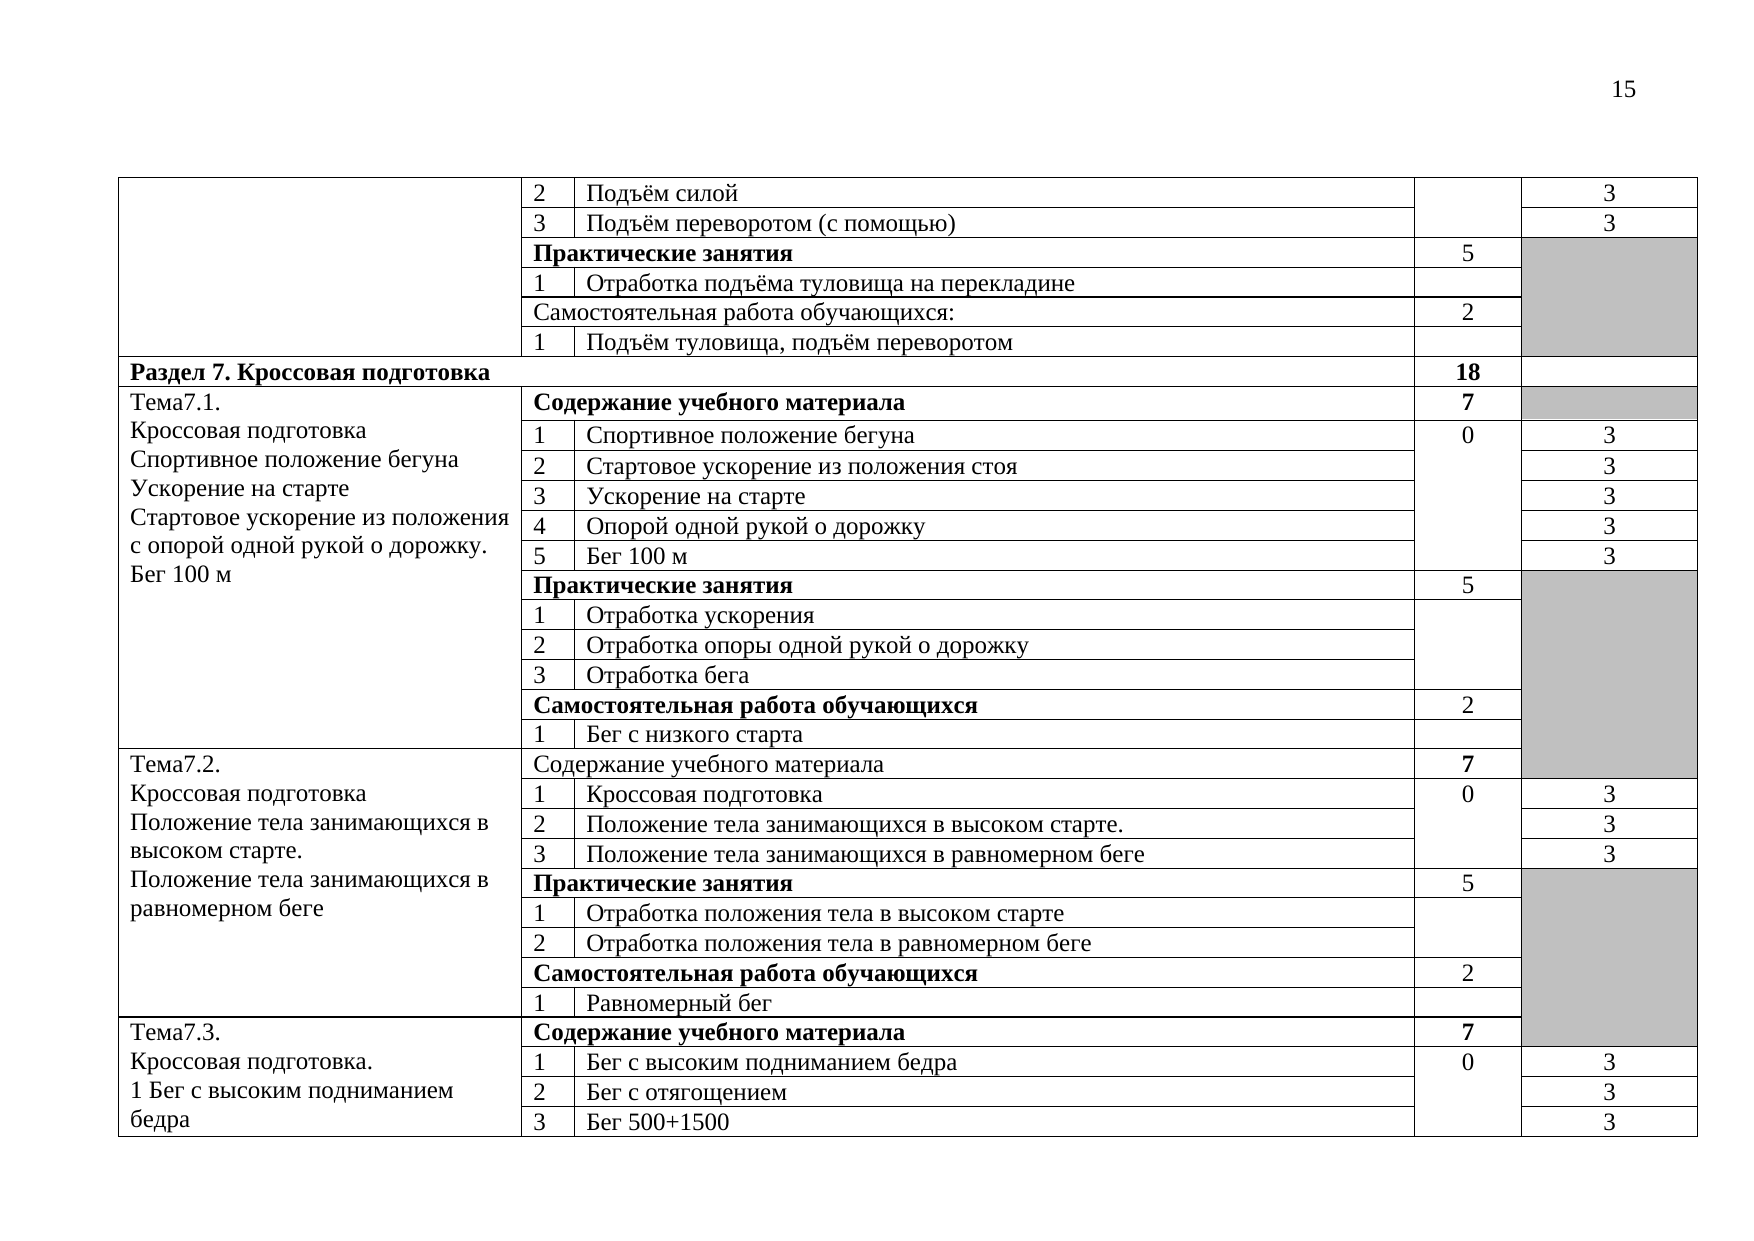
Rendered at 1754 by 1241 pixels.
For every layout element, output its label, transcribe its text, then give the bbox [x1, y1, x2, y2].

table_cell 1 [522, 268, 574, 296]
table_cell 3 [1522, 541, 1697, 569]
table_cell Содержание учебного материала [522, 749, 1414, 778]
table_cell 7 [1415, 749, 1521, 778]
table_cell Равномерный бег [575, 988, 1414, 1016]
table_cell 2 [1415, 958, 1521, 987]
table_cell 3 [1522, 421, 1697, 450]
table_cell [1415, 898, 1521, 957]
table_cell Бег 100 м [575, 541, 1414, 569]
table_cell 3 [522, 481, 574, 510]
table_cell 3 [1522, 839, 1697, 867]
table_cell 7 [1415, 1018, 1521, 1046]
table_cell Отработка опоры одной рукой о дорожку [575, 630, 1414, 659]
table_cell Содержание учебного материала [522, 1018, 1414, 1046]
table_cell Подъём силой [575, 178, 1414, 207]
table_cell Бег 500+1500 [575, 1107, 1414, 1136]
table_cell [1415, 600, 1521, 689]
table_cell [1415, 720, 1521, 748]
table_cell Спортивное положение бегуна [575, 421, 1414, 450]
table_cell Подъём туловища, подъём переворотом [575, 327, 1414, 356]
table_cell 3 [1522, 178, 1697, 207]
table_cell 2 [1415, 690, 1521, 718]
table_cell Отработка бега [575, 660, 1414, 689]
table_cell [1415, 327, 1521, 356]
table_cell Самостоятельная работа обучающихся [522, 958, 1414, 987]
table_cell Самостоятельная работа обучающихся: [522, 298, 1414, 326]
table_cell 3 [1522, 1077, 1697, 1106]
table_cell Содержание учебного материала [522, 387, 1414, 419]
table_cell 1 [522, 421, 574, 450]
table_cell Бег с низкого старта [575, 720, 1414, 748]
table_cell 2 [522, 178, 574, 207]
table_cell 0 [1415, 421, 1521, 569]
table_cell 3 [522, 208, 574, 237]
table_cell 1 [522, 898, 574, 927]
table_cell 7 [1415, 387, 1521, 419]
table_cell 2 [1415, 298, 1521, 326]
table_cell 1 [522, 720, 574, 748]
table_cell 3 [1522, 481, 1697, 510]
table_cell [1522, 357, 1697, 386]
table_cell 3 [1522, 451, 1697, 480]
table_cell 1 [522, 1047, 574, 1076]
table_cell 3 [522, 660, 574, 689]
table_cell [1522, 238, 1697, 356]
table_cell 2 [522, 1077, 574, 1106]
table_cell [1522, 571, 1697, 778]
table_cell 5 [1415, 869, 1521, 897]
table_cell 1 [522, 988, 574, 1016]
table_cell Раздел 7. Кроссовая подготовка [119, 357, 1414, 386]
table_cell Самостоятельная работа обучающихся [522, 690, 1414, 718]
table_cell Положение тела занимающихся в равномерном беге [575, 839, 1414, 867]
table_cell 5 [1415, 238, 1521, 267]
table_cell Практические занятия [522, 869, 1414, 897]
table_cell 18 [1415, 357, 1521, 386]
table_cell 3 [522, 839, 574, 867]
table_cell 1 [522, 779, 574, 808]
table_cell 1 [522, 600, 574, 629]
table_cell Тема7.2. Кроссовая подготовка Положение тела занимающихся в высоком старте. Положение тела занимающихся в равномерном беге [119, 749, 521, 1016]
table_cell Тема7.1. Кроссовая подготовка Спортивное положение бегуна Ускорение на старте Стартовое ускорение из положения с опорой одной рукой о дорожку. Бег 100 м [119, 387, 521, 748]
table_cell Бег с высоким подниманием бедра [575, 1047, 1414, 1076]
table_cell 0 [1415, 1047, 1521, 1136]
table_cell 2 [522, 928, 574, 957]
table_cell 0 [1415, 178, 1521, 237]
table_cell 1 [522, 327, 574, 356]
table_cell Ускорение на старте [575, 481, 1414, 510]
table_cell 0 [1415, 779, 1521, 867]
table_cell 3 [1522, 779, 1697, 808]
table_cell [1415, 268, 1521, 296]
table_cell 5 [1415, 571, 1521, 599]
table_cell Отработка ускорения [575, 600, 1414, 629]
table_cell Стартовое ускорение из положения стоя [575, 451, 1414, 480]
table_cell 3 [1522, 208, 1697, 237]
table_cell 5 [522, 541, 574, 569]
table_cell [1415, 988, 1521, 1016]
table_cell Отработка положения тела в высоком старте [575, 898, 1414, 927]
table_cell 3 [1522, 1047, 1697, 1076]
table_cell Подъём переворотом (с помощью) [575, 208, 1414, 237]
table_cell Практические занятия [522, 571, 1414, 599]
table_cell Отработка подъёма туловища на перекладине [575, 268, 1414, 296]
table_cell Опорой одной рукой о дорожку [575, 511, 1414, 540]
table_cell 2 [522, 630, 574, 659]
table_cell [1522, 869, 1697, 1046]
table_cell 3 [1522, 1107, 1697, 1136]
table_cell 2 [522, 809, 574, 838]
table_cell 3 [1522, 809, 1697, 838]
table_cell 3 [1522, 511, 1697, 540]
table_cell Практические занятия [522, 238, 1414, 267]
table_cell Бег с отягощением [575, 1077, 1414, 1106]
table_cell 4 [522, 511, 574, 540]
table_cell Кроссовая подготовка [575, 779, 1414, 808]
table_cell Тема7.3. Кроссовая подготовка. 1 Бег с высоким подниманием бедра 2 Бег с отягощением 3 Бег 500+1500 4 Кросс 1000-1800 метр [119, 1018, 521, 1136]
table_cell 2 [522, 451, 574, 480]
table_cell Положение тела занимающихся в высоком старте. [575, 809, 1414, 838]
table_cell Отработка положения тела в равномерном беге [575, 928, 1414, 957]
table_cell [1522, 387, 1697, 419]
table_cell 3 [522, 1107, 574, 1136]
